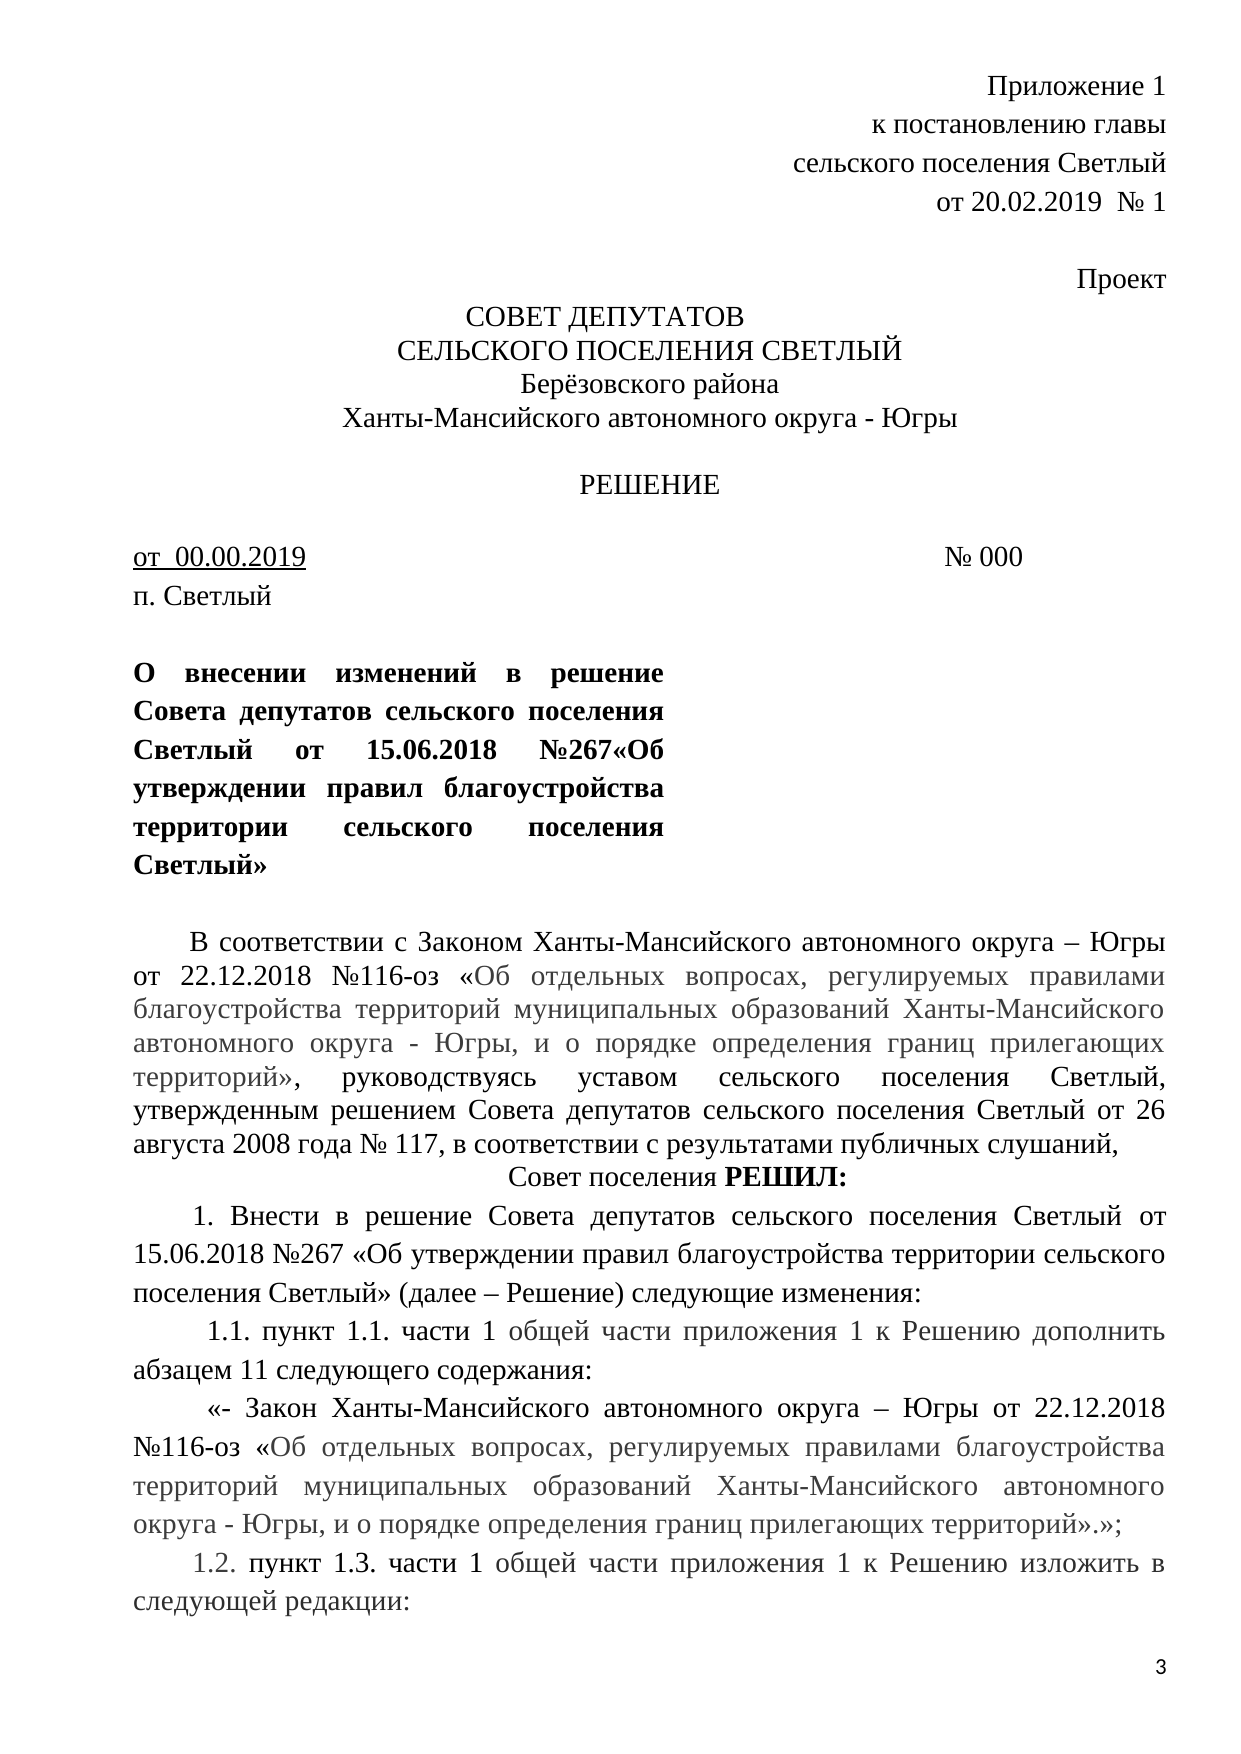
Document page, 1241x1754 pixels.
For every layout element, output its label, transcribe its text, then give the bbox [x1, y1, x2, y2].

text п. Светлый [133, 578, 1166, 611]
text 1.2. пункт 1.3. части 1 общей части приложения 1 к Решению изложить в следующей редакции: [133, 1545, 1166, 1617]
text СОВЕТ ДЕПУТАТОВ [133, 299, 1166, 333]
text 1.1. пункт 1.1. части 1 общей части приложения 1 к Решению дополнить абзацем 11 следующего содержания: [133, 1313, 1166, 1386]
text В соответствии с Законом Ханты-Мансийского автономного округа – Югры от 22.12.2018 №116-оз «Об отдельных вопросах, регулируемых правилами благоустройства территорий муниципальных образований Ханты-Мансийского автономного округа - Югры, и о порядке определения границ прилегающих территорий», руководствуясь уставом сельского поселения Светлый, утвержденным решением Совета депутатов сельского поселения Светлый от 26 августа 2008 года № 117, в соответствии с результатами публичных слушаний, [133, 924, 1166, 992]
text от 20.02.2019 № 1 [133, 184, 1166, 217]
text Совет поселения РЕШИЛ: [133, 1159, 1166, 1193]
text РЕШЕНИЕ [133, 467, 1166, 501]
text «- Закон Ханты-Мансийского автономного округа – Югры от 22.12.2018 №116-оз «Об отдельных вопросах, регулируемых правилами благоустройства территорий муниципальных образований Ханты-Мансийского автономного округа - Югры, и о порядке определения границ прилегающих территорий».»; [133, 1501, 1166, 1540]
text сельского поселения Светлый [133, 145, 1166, 179]
text Проект [133, 261, 1166, 294]
text О внесении изменений в решение Совета депутатов сельского поселения Светлый от 15.06.2018 №267«Об утверждении правил благоустройства территории сельского поселения Светлый» [133, 655, 664, 881]
text Приложение 1 [133, 68, 1166, 102]
text 1. Внести в решение Совета депутатов сельского поселения Светлый от 15.06.2018 №267 «Об утверждении правил благоустройства территории сельского поселения Светлый» (далее – Решение) следующие изменения: [133, 1198, 1166, 1308]
text Ханты-Мансийского автономного округа - Югры [133, 400, 1166, 433]
text от 00.00.2019 № 000 [133, 539, 1166, 573]
text «- Закон Ханты-Мансийского автономного округа – Югры от 22.12.2018 №116-оз «Об отдельных вопросах, регулируемых правилами благоустройства территорий муниципальных образований Ханты-Мансийского автономного округа - Югры, и о порядке определения границ прилегающих территорий».»; [133, 1391, 1166, 1468]
text к постановлению главы [133, 107, 1166, 140]
text Берёзовского района [133, 366, 1166, 400]
text В соответствии с Законом Ханты-Мансийского автономного округа – Югры от 22.12.2018 №116-оз «Об отдельных вопросах, регулируемых правилами благоустройства территорий муниципальных образований Ханты-Мансийского автономного округа - Югры, и о порядке определения границ прилегающих территорий», руководствуясь уставом сельского поселения Светлый, утвержденным решением Совета депутатов сельского поселения Светлый от 26 августа 2008 года № 117, в соответствии с результатами публичных слушаний, [133, 1059, 1166, 1159]
text СЕЛЬСКОГО ПОСЕЛЕНИЯ СВЕТЛЫЙ [133, 333, 1166, 366]
